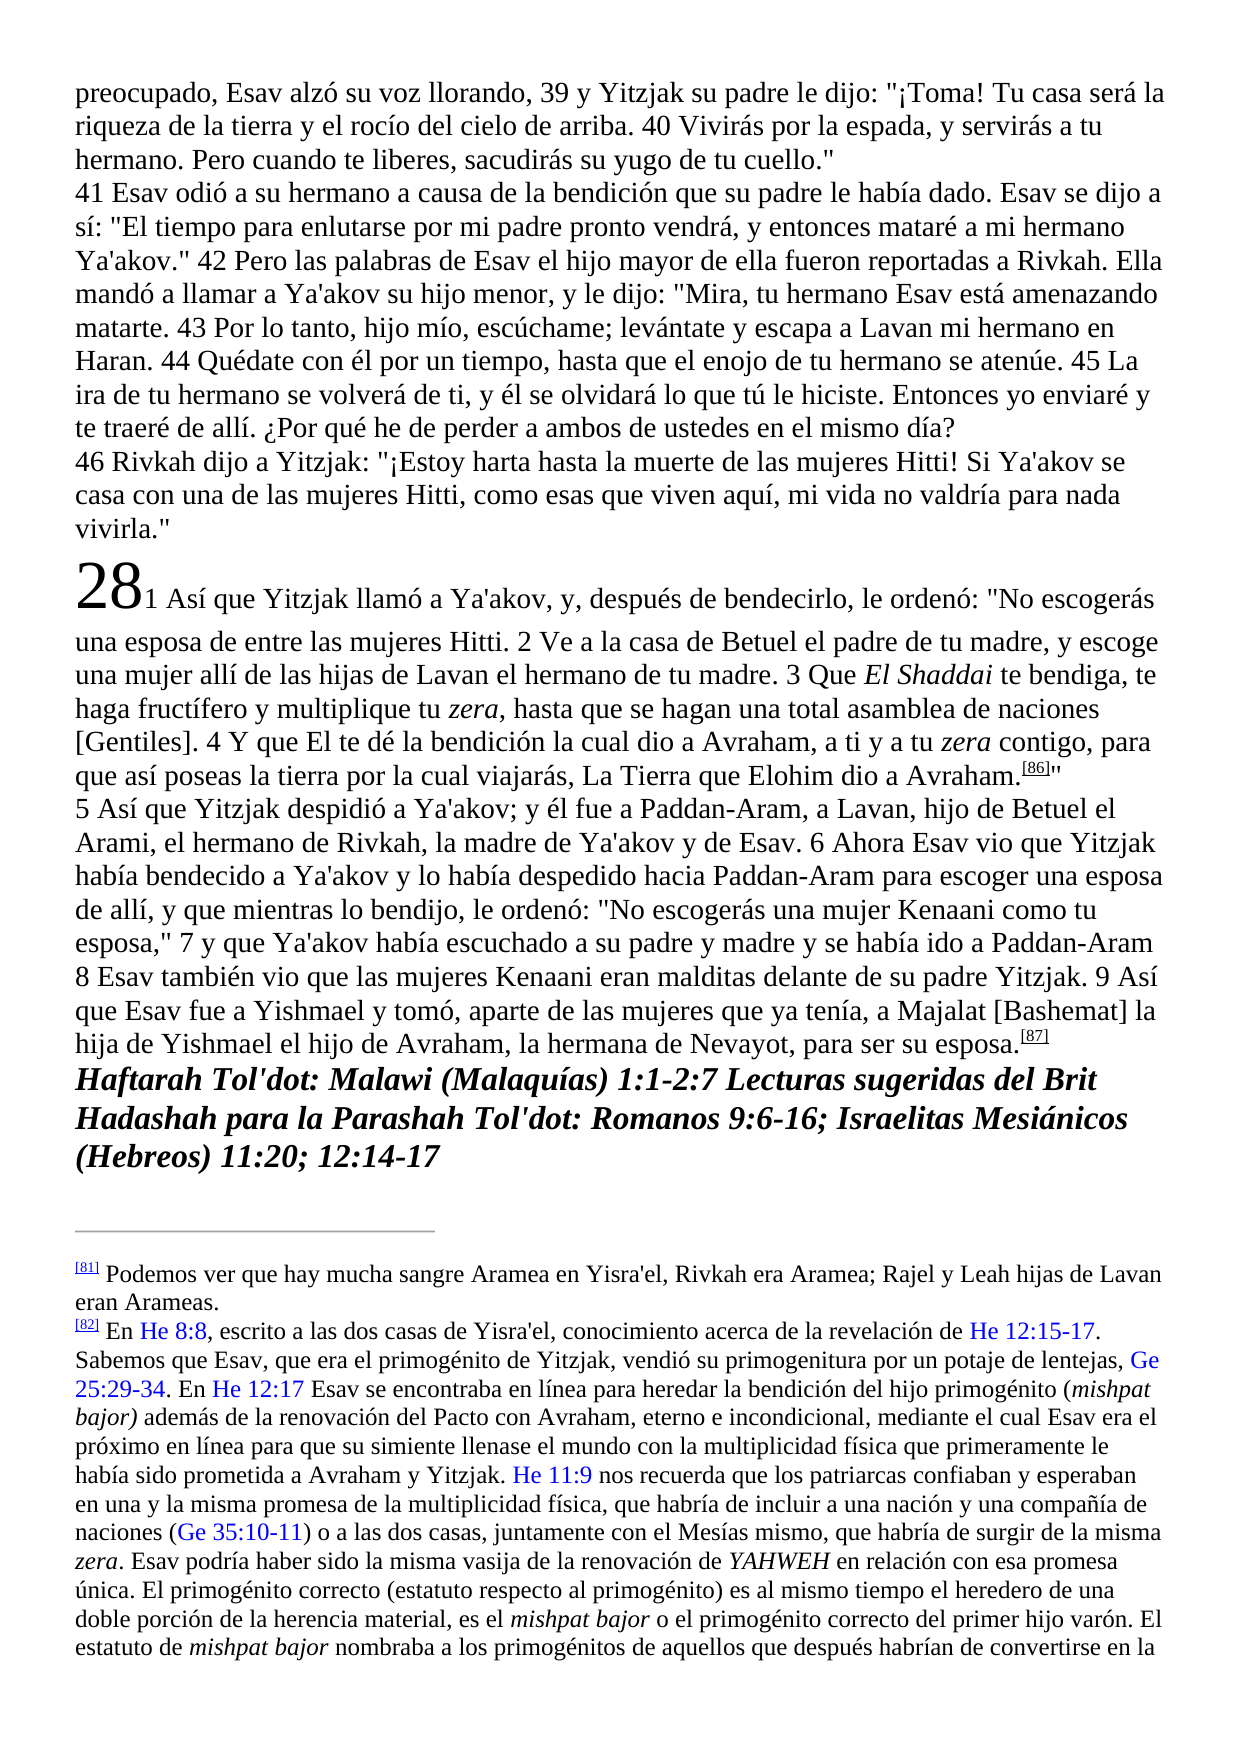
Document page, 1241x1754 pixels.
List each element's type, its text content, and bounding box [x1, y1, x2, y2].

text [81] Podemos ver que hay mucha sangre Aramea en Yisra'el, Rivkah era Aramea; Rajel y Leah hijas de Lavan eran Arameas. [75, 1259, 1165, 1316]
text 281 Así que Yitzjak llamó a Ya'akov, y, después de bendecirlo, le ordenó: "No escogerás una esposa de entre las mujeres Hitti. 2 Ve a la casa de Betuel el padre de tu madre, y escoge una mujer allí de las hijas de Lavan el hermano de tu madre. 3 Que El Shaddai te bendiga, te haga fructífero y multiplique tu zera, hasta que se hagan una total asamblea de naciones [Gentiles]. 4 Y que El te dé la bendición la cual dio a Avraham, a ti y a tu zera contigo, para que así poseas la tierra por la cual viajarás, La Tierra que Elohim dio a Avraham.[86]" [75, 544, 1165, 791]
text 41 Esav odió a su hermano a causa de la bendición que su padre le había dado. Esav se dijo a sí: "El tiempo para enlutarse por mi padre pronto vendrá, y entonces mataré a mi hermano Ya'akov." 42 Pero las palabras de Esav el hijo mayor de ella fueron reportadas a Rivkah. Ella mandó a llamar a Ya'akov su hijo menor, y le dijo: "Mira, tu hermano Esav está amenazando matarte. 43 Por lo tanto, hijo mío, escúchame; levántate y escapa a Lavan mi hermano en Haran. 44 Quédate con él por un tiempo, hasta que el enojo de tu hermano se atenúe. 45 La ira de tu hermano se volverá de ti, y él se olvidará lo que tú le hiciste. Entonces yo enviaré y te traeré de allí. ¿Por qué he de perder a ambos de ustedes en el mismo día? [75, 176, 1165, 444]
text 5 Así que Yitzjak despidió a Ya'akov; y él fue a Paddan-Aram, a Lavan, hijo de Betuel el Arami, el hermano de Rivkah, la madre de Ya'akov y de Esav. 6 Ahora Esav vio que Yitzjak había bendecido a Ya'akov y lo había despedido hacia Paddan-Aram para escoger una esposa de allí, y que mientras lo bendijo, le ordenó: "No escogerás una mujer Kenaani como tu esposa," 7 y que Ya'akov había escuchado a su padre y madre y se había ido a Paddan-Aram 8 Esav también vio que las mujeres Kenaani eran malditas delante de su padre Yitzjak. 9 Así que Esav fue a Yishmael y tomó, aparte de las mujeres que ya tenía, a Majalat [Bashemat] la hija de Yishmael el hijo de Avraham, la hermana de Nevayot, para ser su esposa.[87] [75, 791, 1165, 1060]
text Haftarah Tol'dot: Malawi (Malaquías) 1:1-2:7 Lecturas sugeridas del Brit Hadashah para la Parashah Tol'dot: Romanos 9:6-16; Israelitas Mesiánicos (Hebreos) 11:20; 12:14-17 [75, 1060, 1165, 1175]
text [75, 75, 1165, 176]
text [75, 1316, 1165, 1661]
text 46 Rivkah dijo a Yitzjak: "¡Estoy harta hasta la muerte de las mujeres Hitti! Si Ya'akov se casa con una de las mujeres Hitti, como esas que viven aquí, mi vida no valdría para nada vivirla." [75, 444, 1165, 544]
